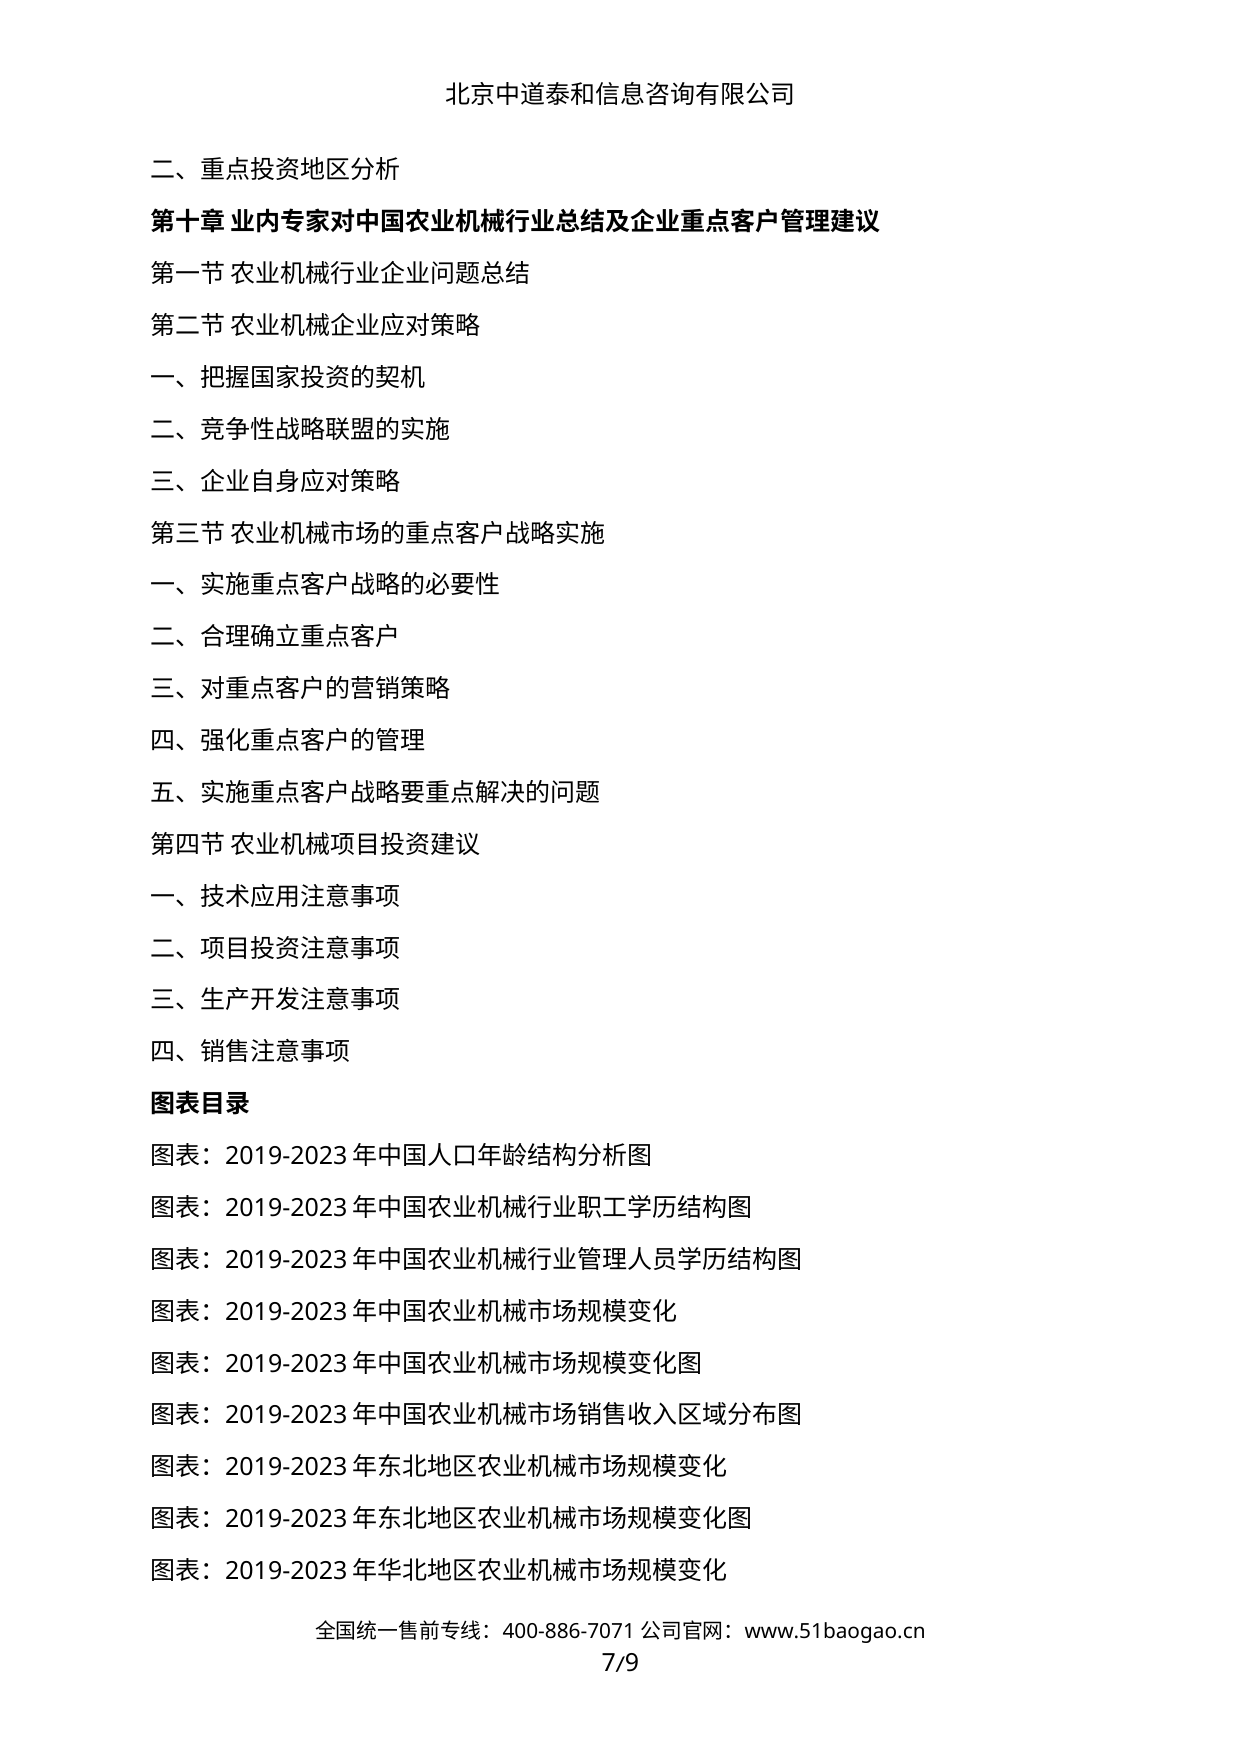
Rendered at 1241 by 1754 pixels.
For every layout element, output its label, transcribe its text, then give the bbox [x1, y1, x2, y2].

text 图表：2019-2023年华北地区农业机械市场规模变化 [150, 1551, 1090, 1587]
text 图表：2019-2023年中国农业机械市场销售收入区域分布图 [150, 1395, 1090, 1431]
text 二、项目投资注意事项 [150, 928, 1090, 964]
text 第十章 业内专家对中国农业机械行业总结及企业重点客户管理建议 [150, 202, 1090, 238]
text 二、竞争性战略联盟的实施 [150, 409, 1090, 446]
text 图表：2019-2023年中国人口年龄结构分析图 [150, 1136, 1090, 1172]
text 图表：2019-2023年中国农业机械行业管理人员学历结构图 [150, 1239, 1090, 1276]
text 图表：2019-2023年中国农业机械市场规模变化图 [150, 1343, 1090, 1379]
text 第四节 农业机械项目投资建议 [150, 824, 1090, 861]
text 五、实施重点客户战略要重点解决的问题 [150, 772, 1090, 809]
text 第二节 农业机械企业应对策略 [150, 306, 1090, 342]
text 二、重点投资地区分析 [150, 150, 1090, 186]
text 三、对重点客户的营销策略 [150, 669, 1090, 705]
text 图表：2019-2023年东北地区农业机械市场规模变化图 [150, 1499, 1090, 1535]
text 图表：2019-2023年东北地区农业机械市场规模变化 [150, 1447, 1090, 1483]
text 一、把握国家投资的契机 [150, 357, 1090, 394]
text 三、企业自身应对策略 [150, 461, 1090, 497]
text 二、合理确立重点客户 [150, 617, 1090, 653]
text 图表目录 [150, 1084, 1090, 1120]
text 一、实施重点客户战略的必要性 [150, 565, 1090, 601]
text 第一节 农业机械行业企业问题总结 [150, 254, 1090, 290]
text 图表：2019-2023年中国农业机械市场规模变化 [150, 1291, 1090, 1327]
text 第三节 农业机械市场的重点客户战略实施 [150, 513, 1090, 549]
text 图表：2019-2023年中国农业机械行业职工学历结构图 [150, 1187, 1090, 1224]
text 四、销售注意事项 [150, 1032, 1090, 1068]
text 三、生产开发注意事项 [150, 980, 1090, 1016]
text 一、技术应用注意事项 [150, 876, 1090, 912]
text 四、强化重点客户的管理 [150, 721, 1090, 757]
